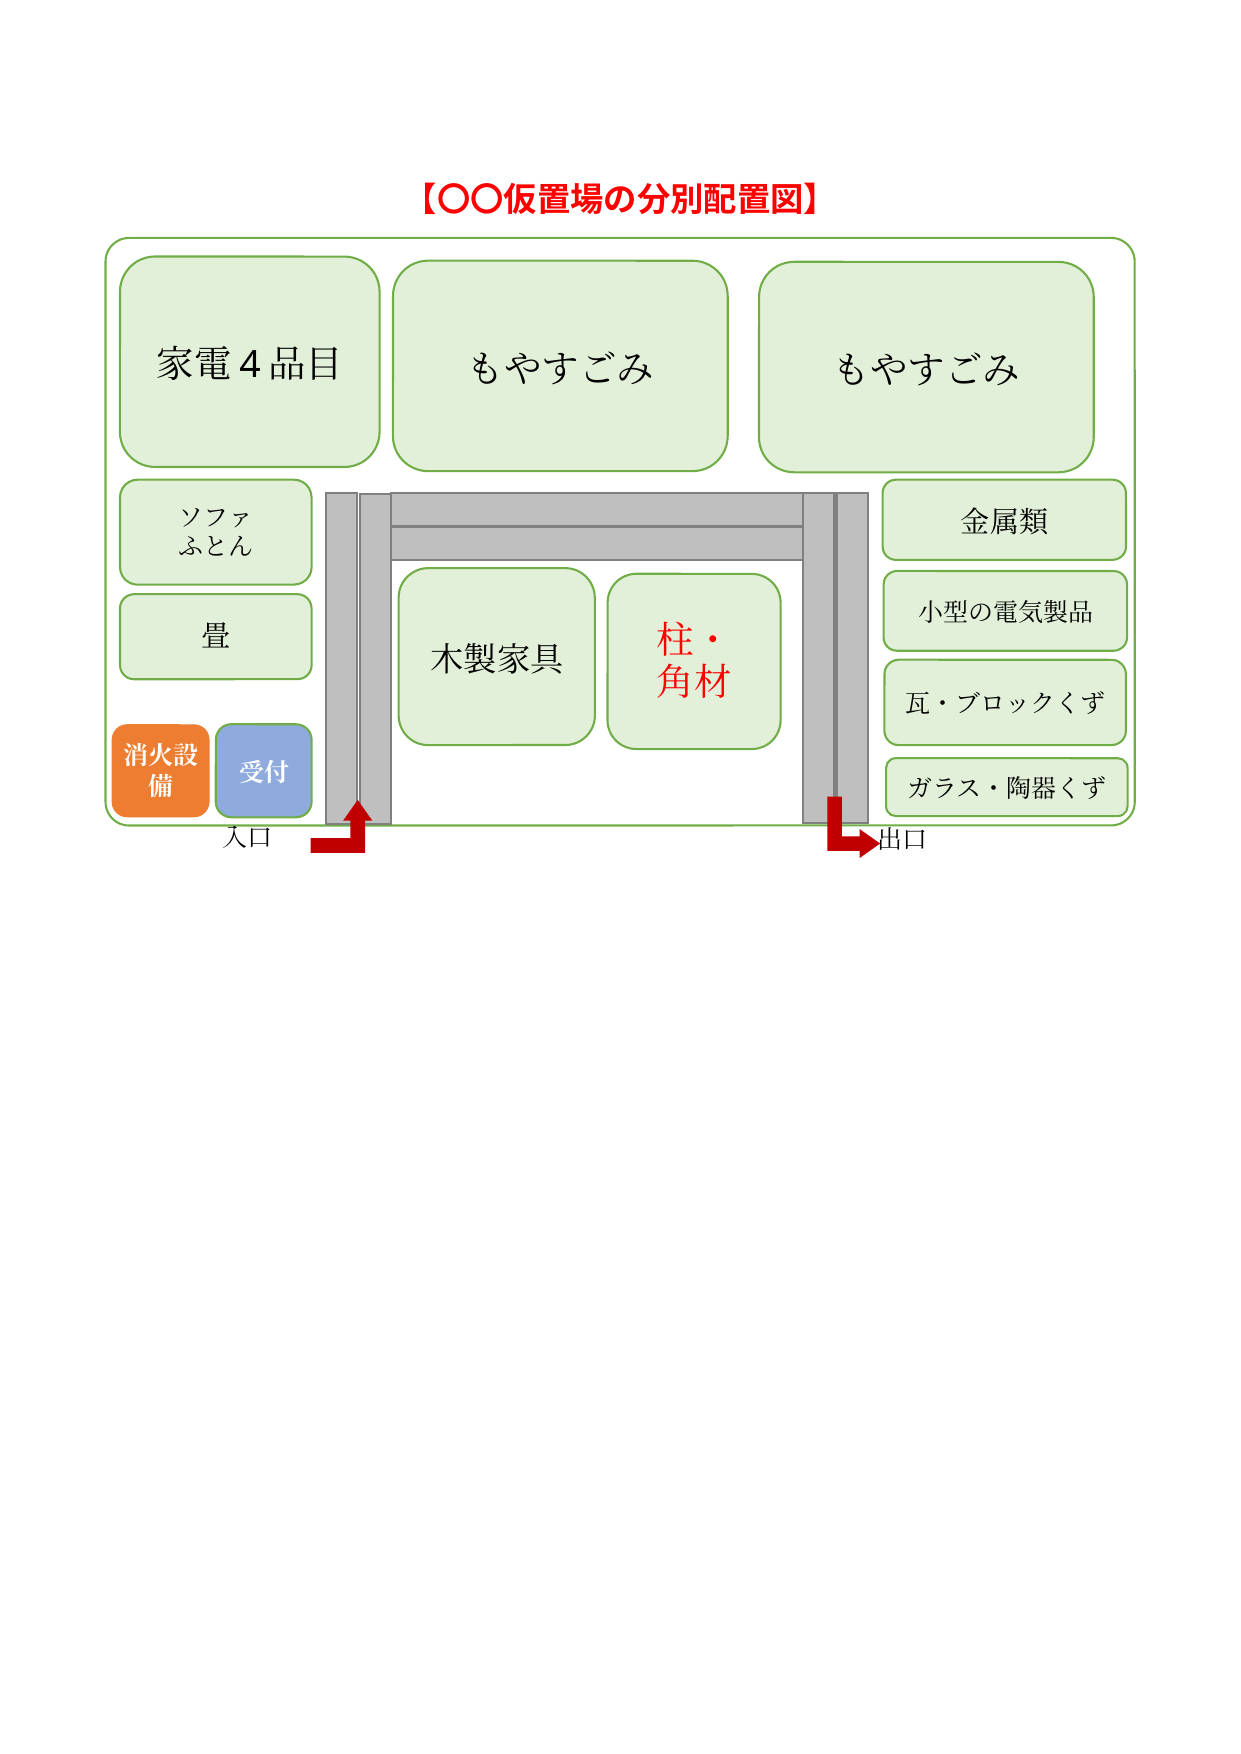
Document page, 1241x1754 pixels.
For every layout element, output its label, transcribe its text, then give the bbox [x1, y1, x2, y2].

text 【〇〇仮置場の分別配置図】 [59, 152, 1181, 243]
